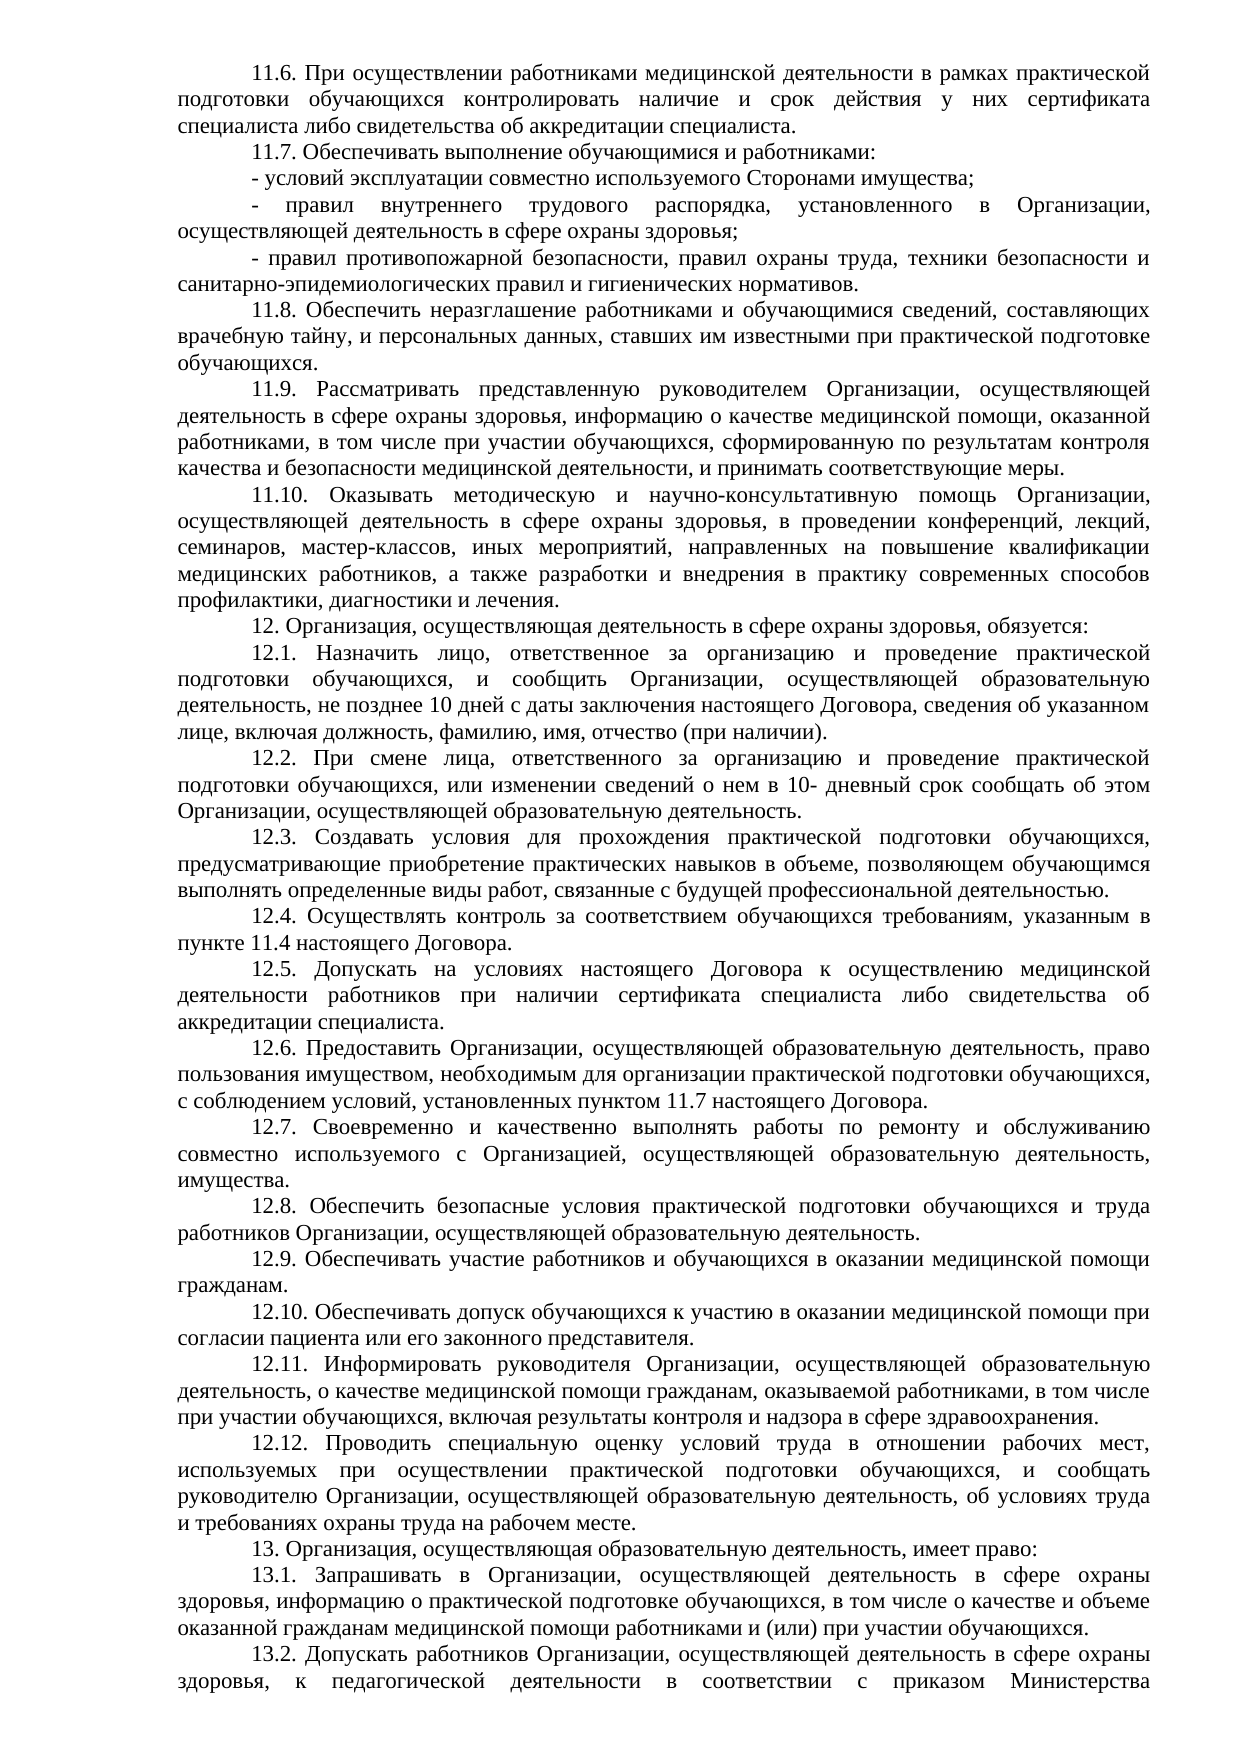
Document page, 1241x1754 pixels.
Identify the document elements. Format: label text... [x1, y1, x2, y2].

text 12.8. Обеспечить безопасные условия практической подготовки обучающихся и труда работников Организации, осуществляющей образовательную деятельность. [177, 1192, 1152, 1245]
text 13.1. Запрашивать в Организации, осуществляющей деятельность в сфере охраны здоровья, информацию о практической подготовке обучающихся, в том числе о качестве и объеме оказанной гражданам медицинской помощи работниками и (или) при участии обучающихся. [177, 1561, 1152, 1640]
text 11.7. Обеспечивать выполнение обучающимися и работниками: [177, 138, 1152, 164]
text 12.5. Допускать на условиях настоящего Договора к осуществлению медицинской деятельности работников при наличии сертификата специалиста либо свидетельства об аккредитации специалиста. [177, 955, 1152, 1034]
text 12.12. Проводить специальную оценку условий труда в отношении рабочих мест, используемых при осуществлении практической подготовки обучающихся, и сообщать руководителю Организации, осуществляющей образовательную деятельность, об условиях труда и требованиях охраны труда на рабочем месте. [177, 1429, 1152, 1535]
text 12.11. Информировать руководителя Организации, осуществляющей образовательную деятельность, о качестве медицинской помощи гражданам, оказываемой работниками, в том числе при участии обучающихся, включая результаты контроля и надзора в сфере здравоохранения. [177, 1350, 1152, 1429]
text 11.10. Оказывать методическую и научно-консультативную помощь Организации, осуществляющей деятельность в сфере охраны здоровья, в проведении конференций, лекций, семинаров, мастер-классов, иных мероприятий, направленных на повышение квалификации медицинских работников, а также разработки и внедрения в практику современных способов профилактики, диагностики и лечения. [177, 481, 1152, 612]
text 12.3. Создавать условия для прохождения практической подготовки обучающихся, предусматривающие приобретение практических навыков в объеме, позволяющем обучающимся выполнять определенные виды работ, связанные с будущей профессиональной деятельностью. [177, 823, 1152, 902]
text - условий эксплуатации совместно используемого Сторонами имущества; [177, 164, 1152, 191]
text 12. Организация, осуществляющая деятельность в сфере охраны здоровья, обязуется: [177, 612, 1152, 639]
text 12.6. Предоставить Организации, осуществляющей образовательную деятельность, право пользования имуществом, необходимым для организации практической подготовки обучающихся, с соблюдением условий, установленных пунктом 11.7 настоящего Договора. [177, 1034, 1152, 1113]
text - правил противопожарной безопасности, правил охраны труда, техники безопасности и санитарно-эпидемиологических правил и гигиенических нормативов. [177, 243, 1152, 296]
text 13. Организация, осуществляющая образовательную деятельность, имеет право: [177, 1535, 1152, 1561]
text 11.6. При осуществлении работниками медицинской деятельности в рамках практической подготовки обучающихся контролировать наличие и срок действия у них сертификата специалиста либо свидетельства об аккредитации специалиста. [177, 59, 1152, 138]
text - правил внутреннего трудового распорядка, установленного в Организации, осуществляющей деятельность в сфере охраны здоровья; [177, 191, 1152, 243]
text 12.4. Осуществлять контроль за соответствием обучающихся требованиям, указанным в пункте 11.4 настоящего Договора. [177, 902, 1152, 955]
text 12.10. Обеспечивать допуск обучающихся к участию в оказании медицинской помощи при согласии пациента или его законного представителя. [177, 1298, 1152, 1350]
text 11.8. Обеспечить неразглашение работниками и обучающимися сведений, составляющих врачебную тайну, и персональных данных, ставших им известными при практической подготовке обучающихся. [177, 296, 1152, 375]
text 12.9. Обеспечивать участие работников и обучающихся в оказании медицинской помощи гражданам. [177, 1245, 1152, 1298]
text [177, 1640, 1152, 1693]
text 11.9. Рассматривать представленную руководителем Организации, осуществляющей деятельность в сфере охраны здоровья, информацию о качестве медицинской помощи, оказанной работниками, в том числе при участии обучающихся, сформированную по результатам контроля качества и безопасности медицинской деятельности, и принимать соответствующие меры. [177, 375, 1152, 481]
text 12.7. Своевременно и качественно выполнять работы по ремонту и обслуживанию совместно используемого с Организацией, осуществляющей образовательную деятельность, имущества. [177, 1113, 1152, 1192]
text 12.2. При смене лица, ответственного за организацию и проведение практической подготовки обучающихся, или изменении сведений о нем в 10- дневный срок сообщать об этом Организации, осуществляющей образовательную деятельность. [177, 744, 1152, 823]
text 12.1. Назначить лицо, ответственное за организацию и проведение практической подготовки обучающихся, и сообщить Организации, осуществляющей образовательную деятельность, не позднее 10 дней с даты заключения настоящего Договора, сведения об указанном лице, включая должность, фамилию, имя, отчество (при наличии). [177, 639, 1152, 744]
